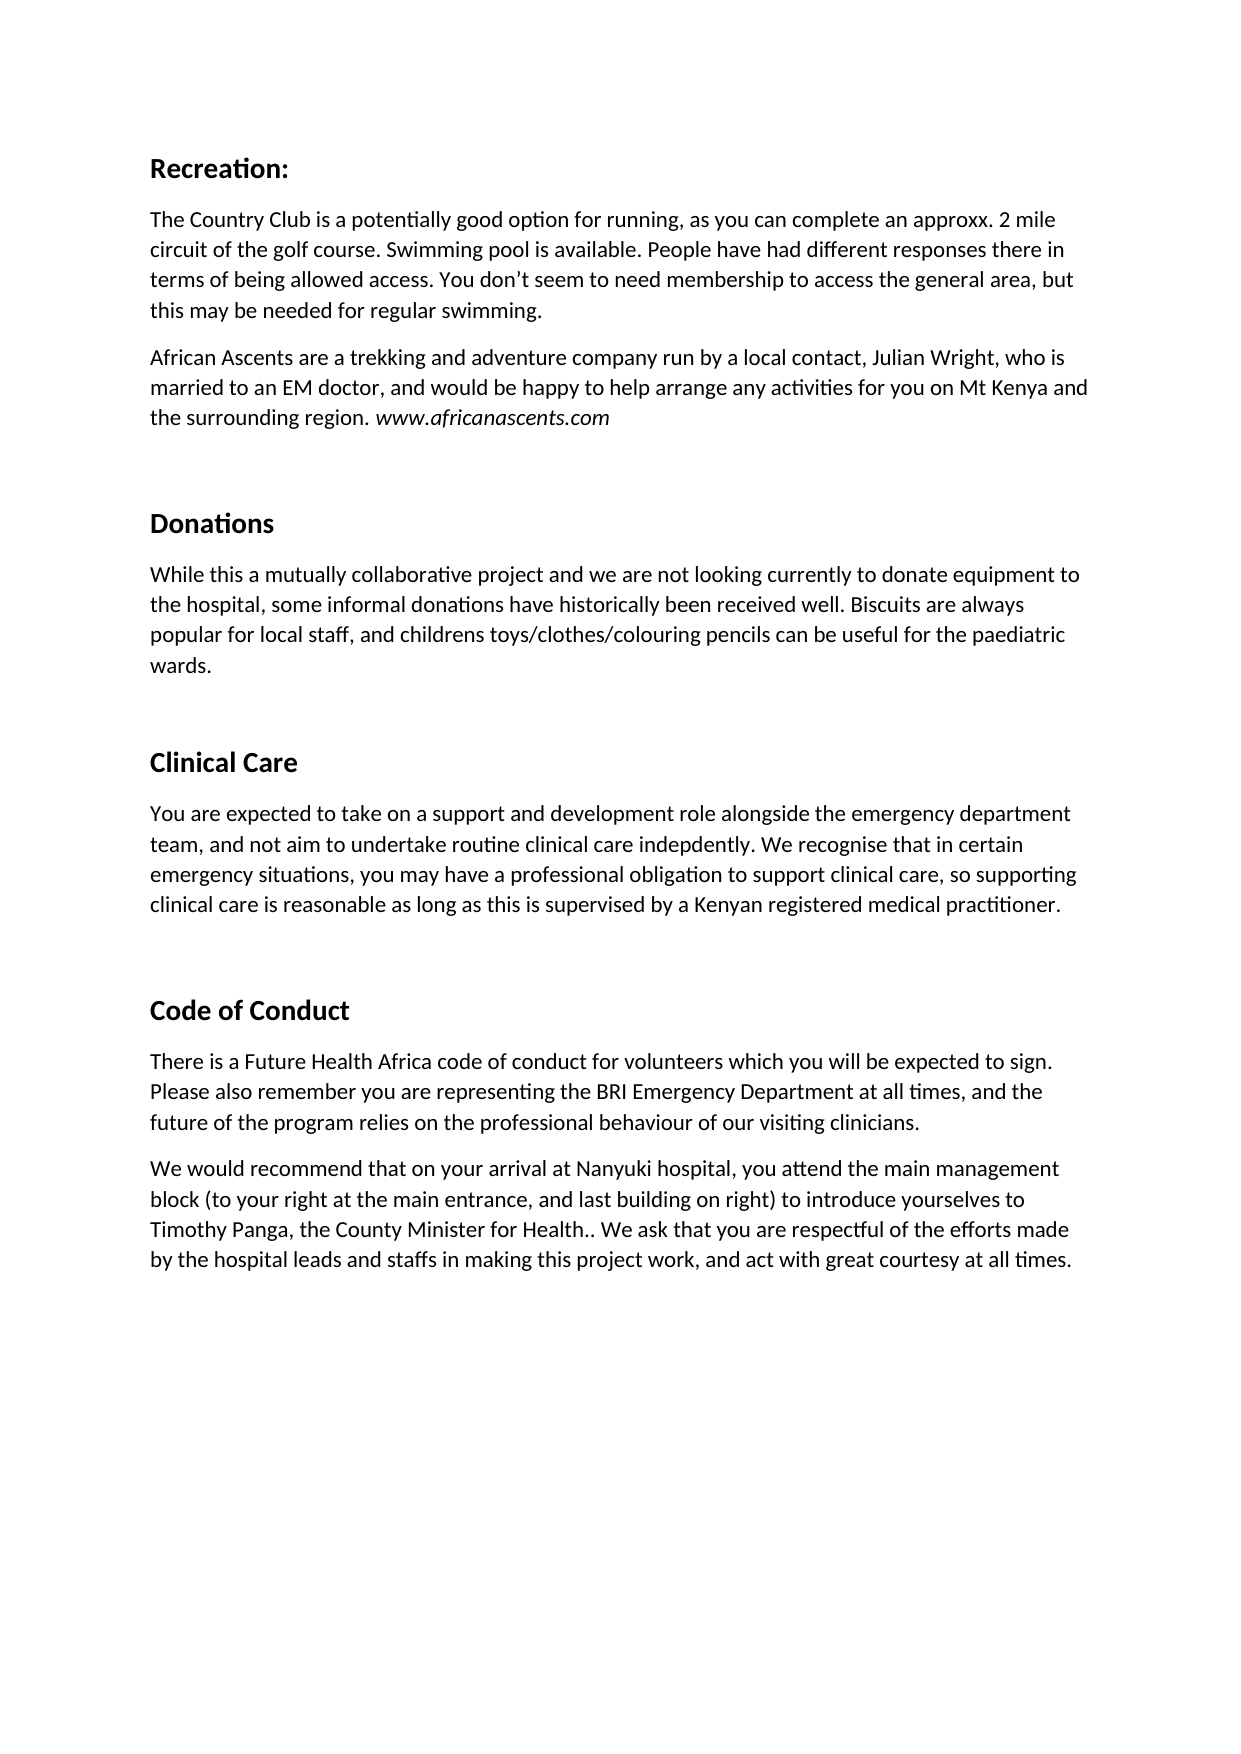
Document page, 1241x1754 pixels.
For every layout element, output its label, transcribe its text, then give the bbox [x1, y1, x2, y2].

text The Country Club is a potentially good option for running, as you can complete an approxx. 2 mile circuit of the golf course. Swimming pool is available. People have had different responses there in terms of being allowed access. You don’t seem to need membership to access the general area, but this may be needed for regular swimming. [150, 205, 1090, 324]
text African Ascents are a trekking and adventure company run by a local contact, Julian Wright, who is married to an EM doctor, and would be happy to help arrange any activities for you on Mt Kenya and the surrounding region. www.africanascents.com [150, 343, 1090, 431]
text We would recommend that on your arrival at Nanyuki hospital, you attend the main management block (to your right at the main entrance, and last building on right) to introduce yourselves to Timothy Panga, the County Minister for Health.. We ask that you are respectful of the efforts made by the hospital leads and staffs in making this project work, and act with great courtesy at all times. [150, 1154, 1090, 1273]
text Code of Conduct [150, 992, 1090, 1028]
text While this a mutually collaborative project and we are not looking currently to donate equipment to the hospital, some informal donations have historically been received well. Biscuits are always popular for local staff, and childrens toys/clothes/colouring pencils can be useful for the paediatric wards. [150, 560, 1090, 679]
text Recreation: [150, 150, 1090, 186]
text You are expected to take on a support and development role alongside the emergency department team, and not aim to undertake routine clinical care indepdently. We recognise that in certain emergency situations, you may have a professional obligation to support clinical care, so supporting clinical care is reasonable as long as this is supervised by a Kenyan registered medical practitioner. [150, 799, 1090, 918]
text Donations [150, 505, 1090, 541]
text There is a Future Health Africa code of conduct for volunteers which you will be expected to sign. Please also remember you are representing the BRI Emergency Department at all times, and the future of the program relies on the professional behaviour of our visiting clinicians. [150, 1047, 1090, 1136]
text Clinical Care [150, 744, 1090, 780]
